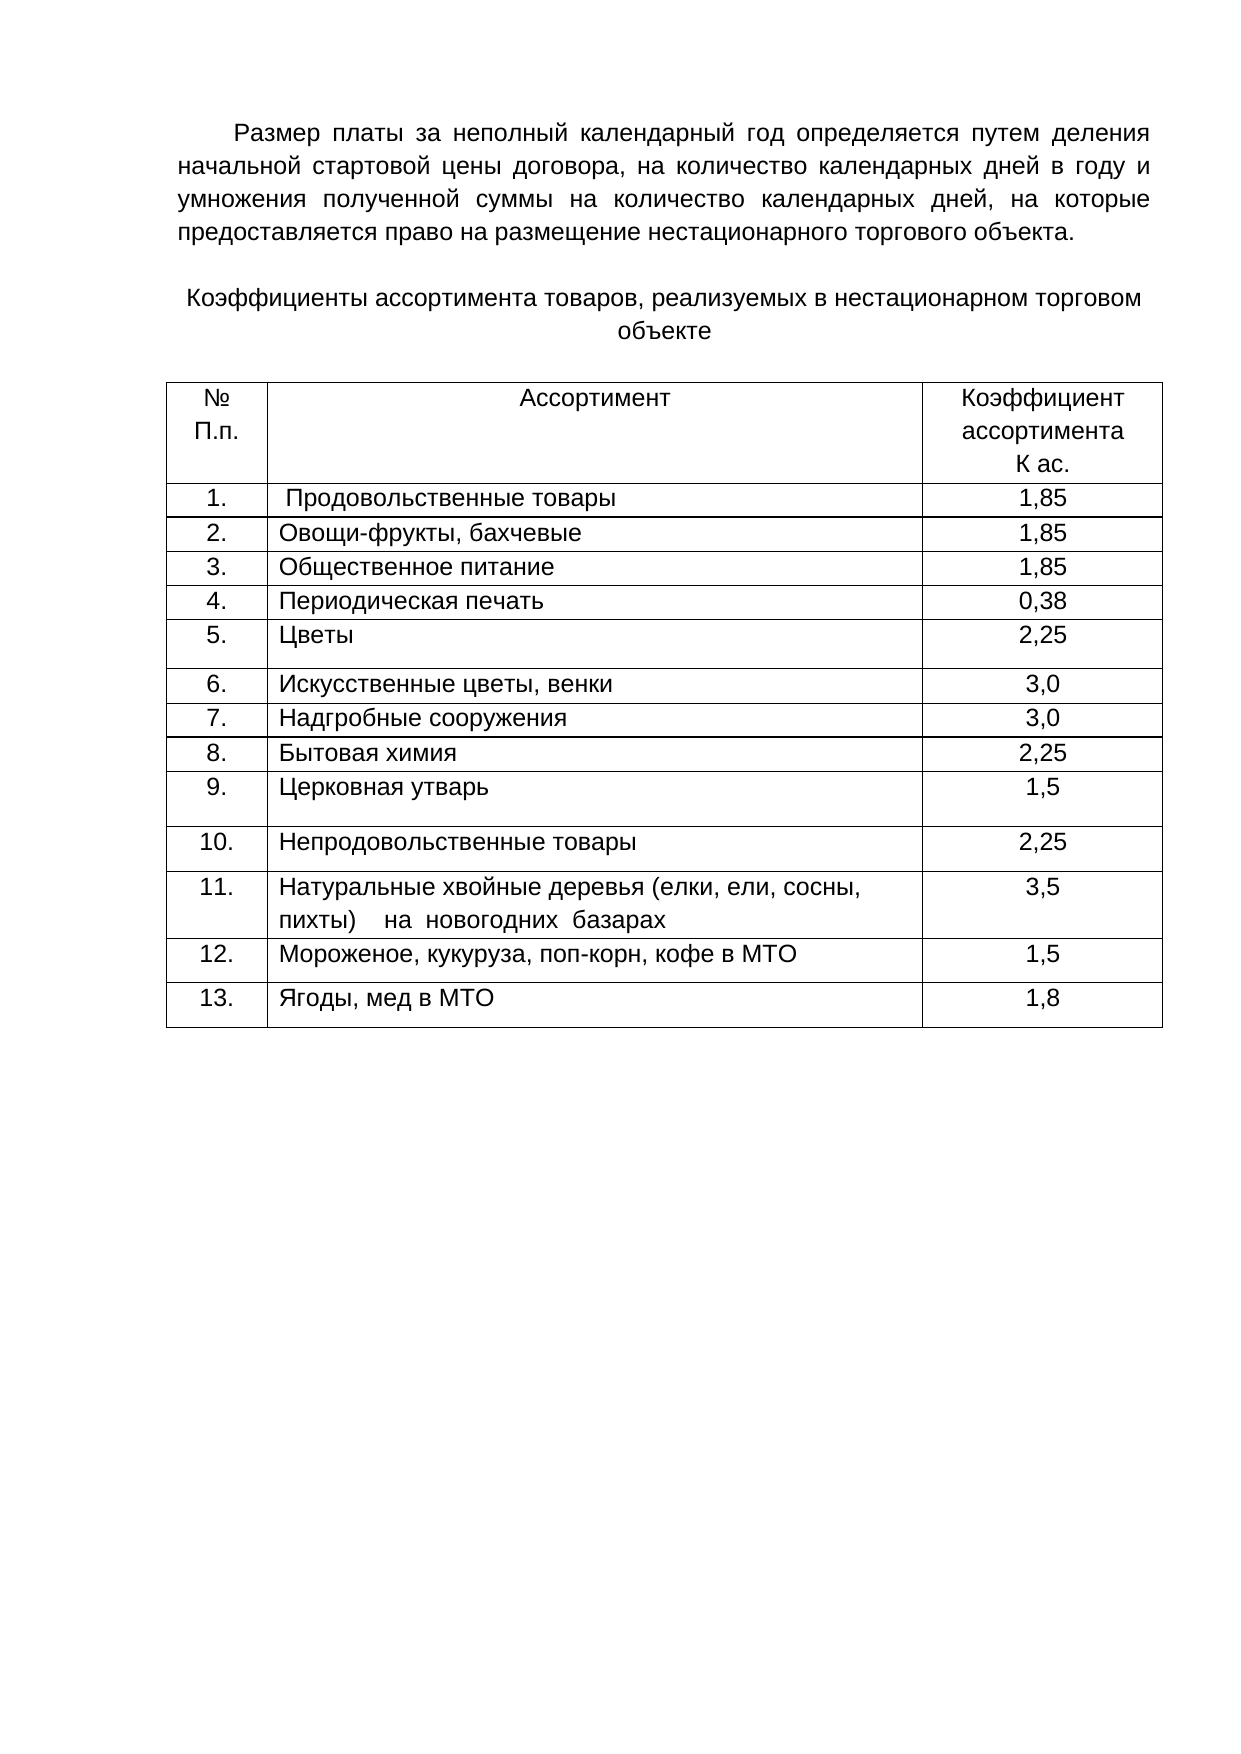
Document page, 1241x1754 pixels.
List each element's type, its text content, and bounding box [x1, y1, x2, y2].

table_cell Продовольственные товары [268, 484, 922, 516]
table_cell Искусственные цветы, венки [268, 669, 922, 702]
table_cell 5. [167, 620, 267, 668]
table_cell Общественное питание [268, 552, 922, 584]
table_cell 1,8 [923, 983, 1162, 1027]
table_cell 3. [167, 552, 267, 584]
table_cell 1,5 [923, 772, 1162, 826]
table_cell 3,0 [923, 669, 1162, 702]
table_cell Натуральные хвойные деревья (елки, ели, сосны, пихты) на новогодних базарах [268, 872, 922, 938]
table_cell Мороженое, кукуруза, поп-корн, кофе в МТО [268, 939, 922, 982]
table_cell 2,25 [923, 620, 1162, 668]
table_cell 10. [167, 827, 267, 871]
table_cell Непродовольственные товары [268, 827, 922, 871]
table_cell Ягоды, мед в МТО [268, 983, 922, 1027]
text Коэффициенты ассортимента товаров, реализуемых в нестационарном торговом объекте [177, 283, 1152, 345]
table_cell 0,38 [923, 586, 1162, 619]
table_cell Периодическая печать [268, 586, 922, 619]
table_cell 11. [167, 872, 267, 938]
table_cell 1,85 [923, 552, 1162, 584]
table_cell 1,5 [923, 939, 1162, 982]
table_cell 2,25 [923, 738, 1162, 771]
table_cell 6. [167, 669, 267, 702]
table_cell 3,5 [923, 872, 1162, 938]
table_cell 12. [167, 939, 267, 982]
table_cell Цветы [268, 620, 922, 668]
table_cell 1. [167, 484, 267, 516]
table_header № П.п. [167, 383, 267, 482]
table_cell 13. [167, 983, 267, 1027]
table_cell 2. [167, 518, 267, 551]
table_cell Овощи-фрукты, бахчевые [268, 518, 922, 551]
text Размер платы за неполный календарный год определяется путем деления начальной стартовой цены договора, на количество календарных дней в году и умножения полученной суммы на количество календарных дней, на которые предоставляется право на размещение нестационарного торгового объекта. [177, 118, 1152, 246]
table_cell 2,25 [923, 827, 1162, 871]
table_cell 4. [167, 586, 267, 619]
table_cell 3,0 [923, 704, 1162, 736]
table_cell 1,85 [923, 484, 1162, 516]
table_cell 9. [167, 772, 267, 826]
table_cell Надгробные сооружения [268, 704, 922, 736]
table_cell 1,85 [923, 518, 1162, 551]
table_cell 8. [167, 738, 267, 771]
table_cell 7. [167, 704, 267, 736]
table_header Ассортимент [268, 383, 922, 482]
table_header Коэффициент ассортимента К ас. [923, 383, 1162, 482]
table_cell Церковная утварь [268, 772, 922, 826]
table_cell Бытовая химия [268, 738, 922, 771]
